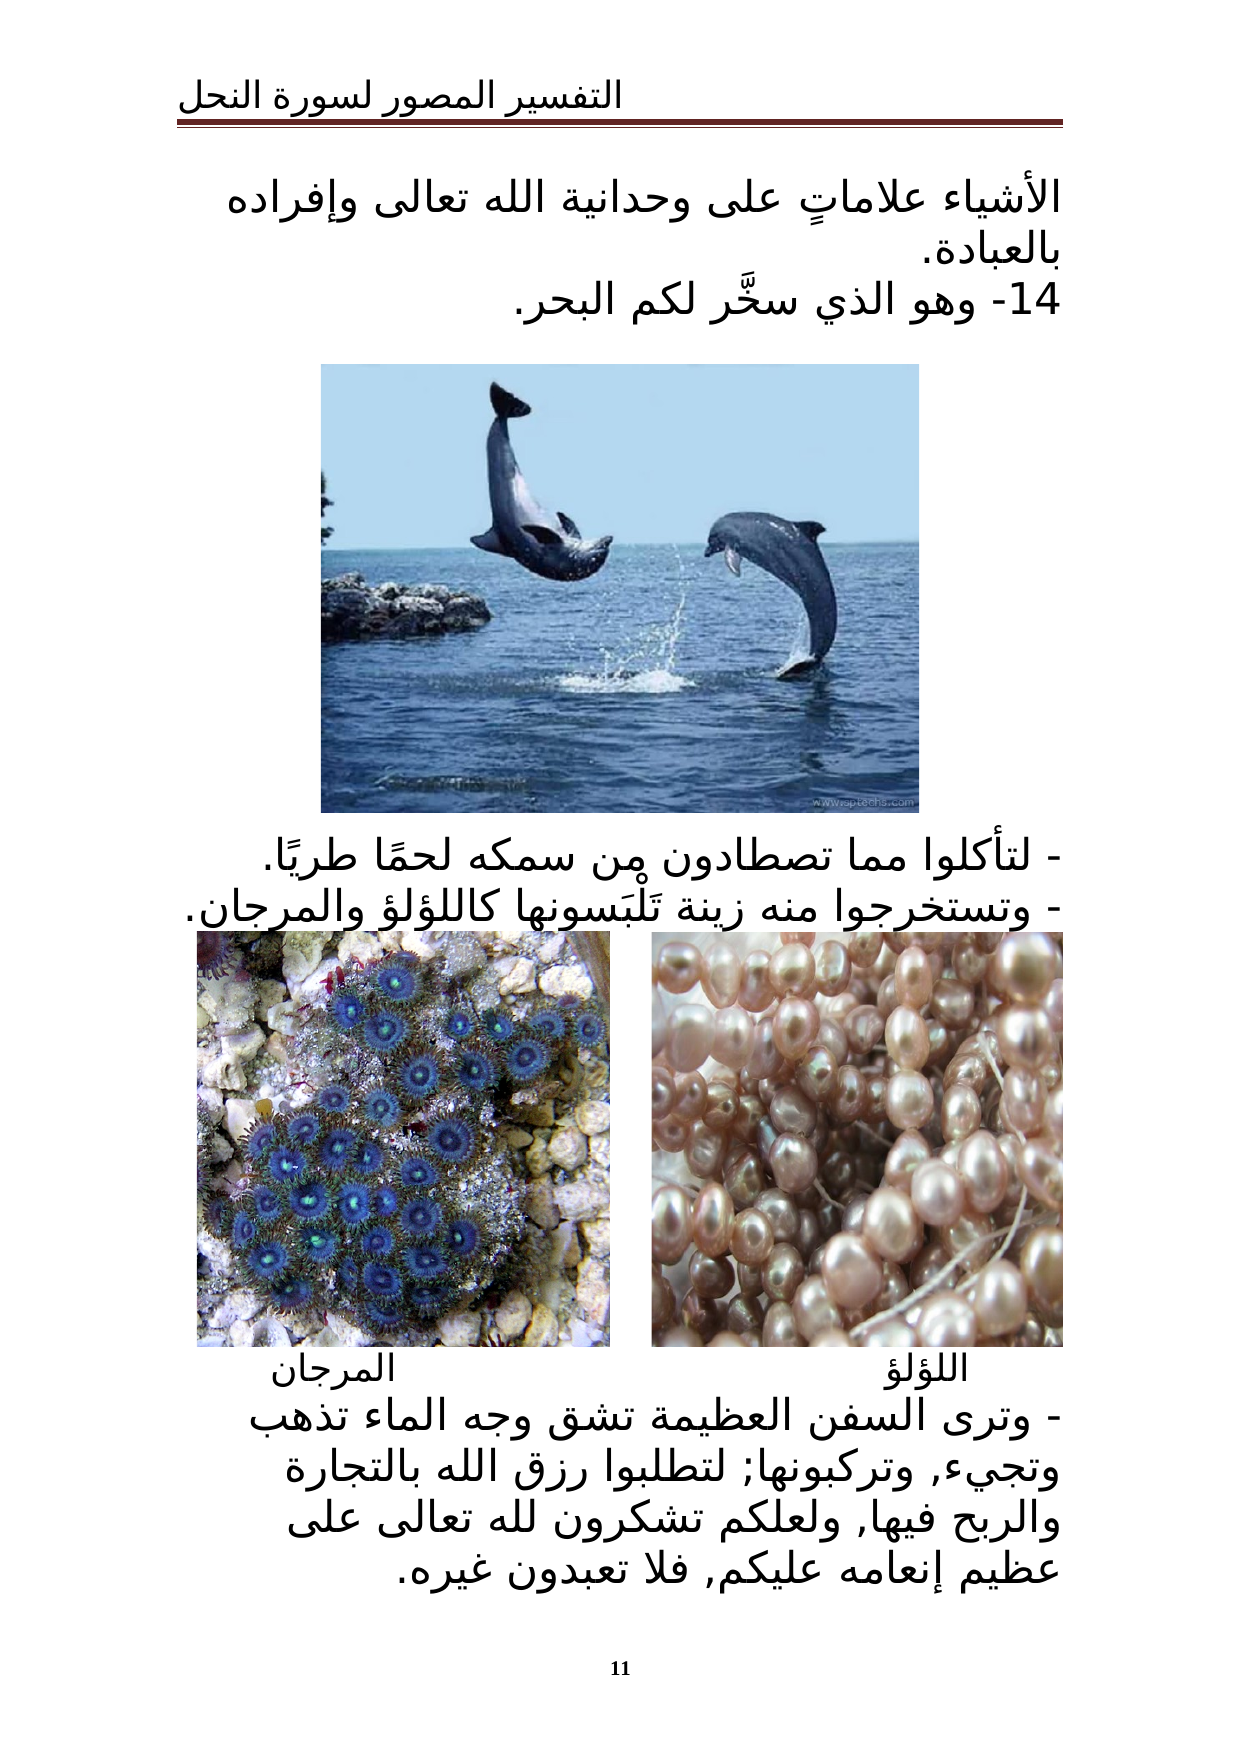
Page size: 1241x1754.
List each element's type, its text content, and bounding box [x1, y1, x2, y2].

text - وتستخرجوا منه زينة تَلْبَسونها كاللؤلؤ والمرجان. [177, 881, 1063, 932]
picture [320, 364, 920, 813]
text 14- وهو الذي سخَّر لكم البحر. [177, 273, 1063, 324]
text اللؤلؤ المرجان [177, 1347, 1063, 1390]
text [177, 172, 1063, 273]
text - وترى السفن العظيمة تشق وجه الماء تذهب وتجيء, وتركبونها; لتطلبوا رزق الله بالتجارة والربح فيها, ولعلكم تشكرون لله تعالى على عظيم إنعامه عليكم, فلا تعبدون غيره. [177, 1390, 1063, 1594]
picture [196, 931, 610, 1347]
text - لتأكلوا مما تصطادون من سمكه لحمًا طريًا. [177, 830, 1063, 881]
picture [651, 932, 1063, 1347]
